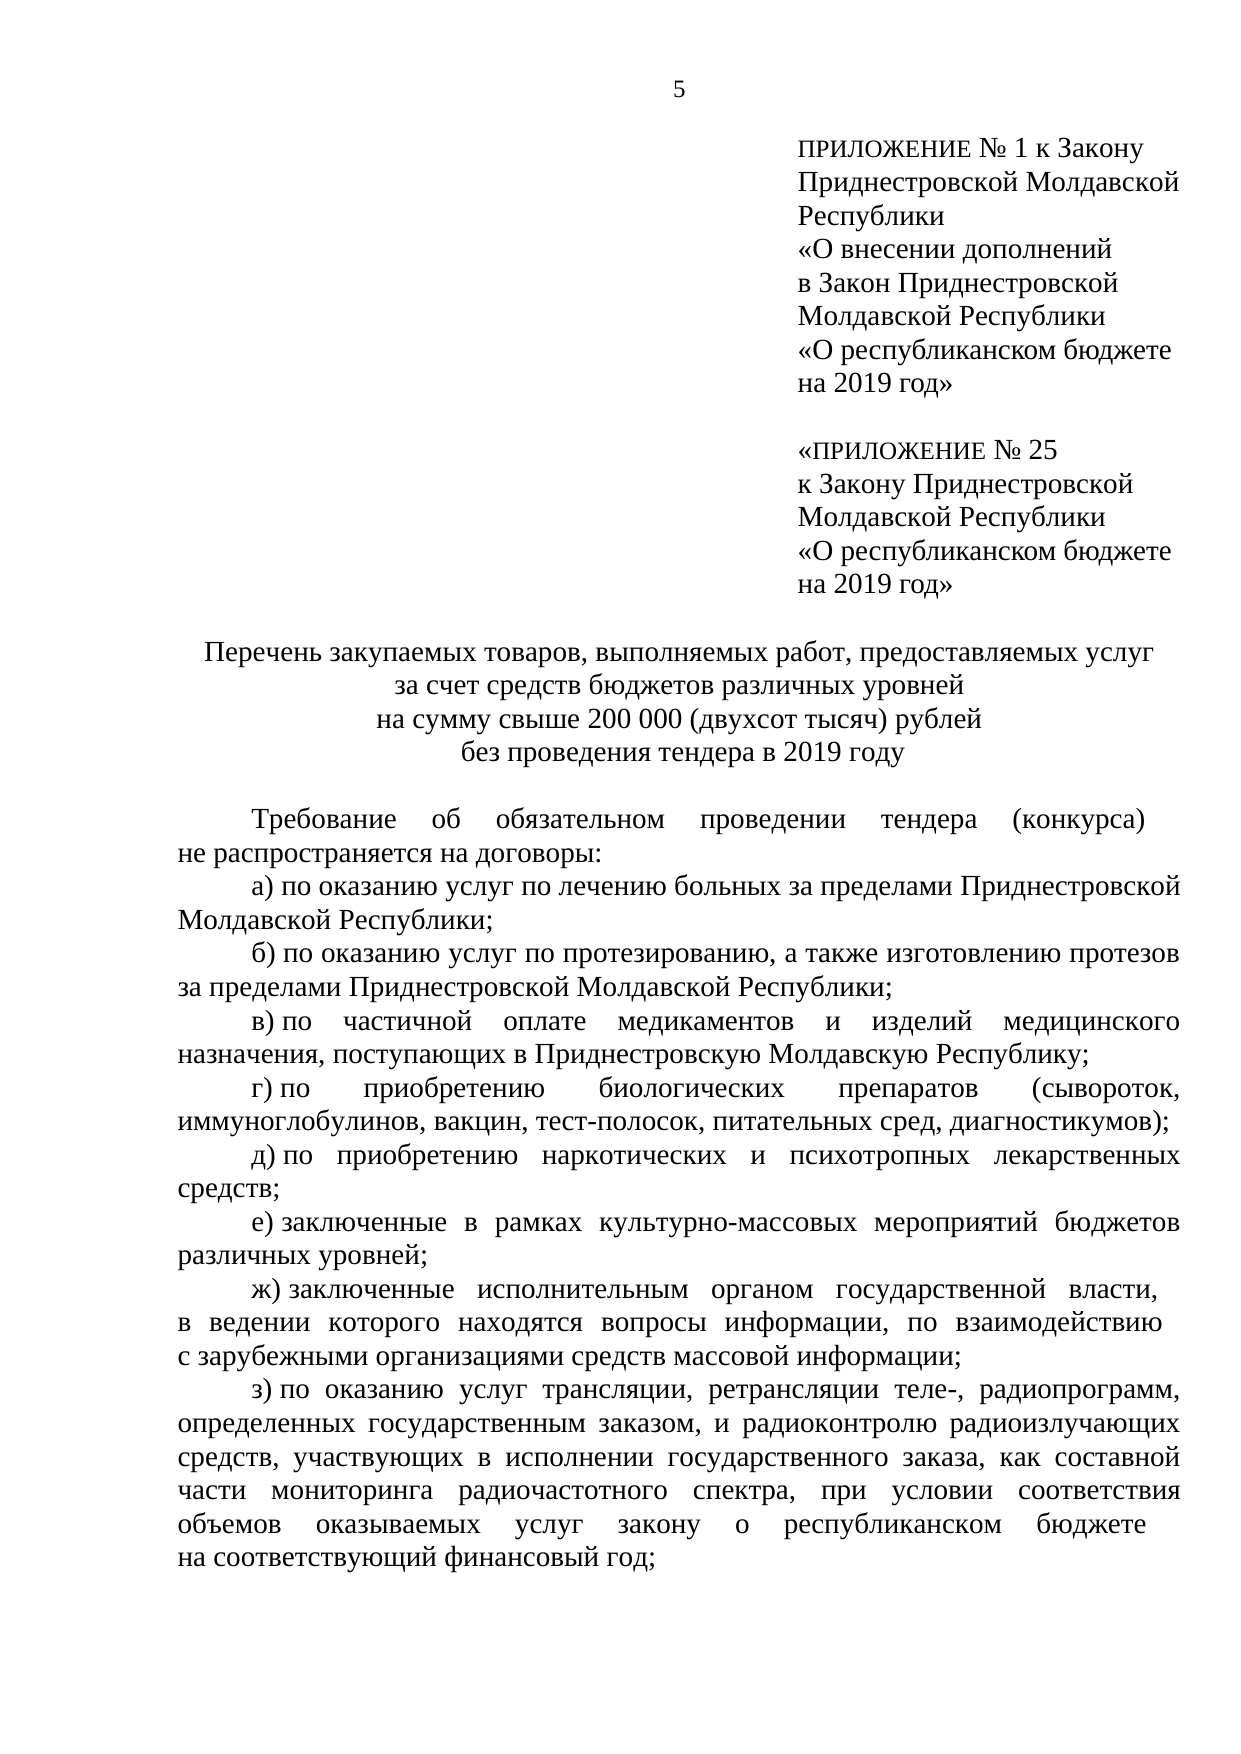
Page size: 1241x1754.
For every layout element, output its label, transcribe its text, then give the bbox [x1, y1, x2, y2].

text на сумму свыше 200 000 (двухсот тысяч) рублей [177, 701, 1181, 734]
text а) по оказанию услуг по лечению больных за пределами Приднестровской Молдавской Республики; [177, 868, 1181, 936]
text за счет средств бюджетов различных уровней [177, 667, 1181, 701]
text д) по приобретению наркотических и психотропных лекарственных средств; [177, 1137, 1181, 1204]
text «ПРИЛОЖЕНИЕ № 25 к Закону Приднестровской Молдавской Республики «О республиканском бюджете на 2019 год» [797, 432, 1181, 600]
text Требование об обязательном проведении тендера (конкурса) не распространяется на договоры: [177, 801, 1181, 868]
text з) по оказанию услуг трансляции, ретрансляции теле-, радиопрограмм, определенных государственным заказом, и радиоконтролю радиоизлучающих средств, участвующих в исполнении государственного заказа, как составной части мониторинга радиочастотного спектра, при условии соответствия объемов оказываемых услуг закону о республиканском бюджете на соответствующий финансовый год; [177, 1372, 1181, 1573]
text е) заключенные в рамках культурно-массовых мероприятий бюджетов различных уровней; [177, 1204, 1181, 1271]
text ж) заключенные исполнительным органом государственной власти, в ведении которого находятся вопросы информации, по взаимодействию с зарубежными организациями средств массовой информации; [177, 1271, 1181, 1372]
text без проведения тендера в 2019 году [177, 734, 1181, 768]
text ПРИЛОЖЕНИЕ № 1 к Закону Приднестровской Молдавской Республики «О внесении дополнений [797, 131, 1181, 265]
text в Закон Приднестровской Молдавской Республики «О республиканском бюджете на 2019 год» [797, 265, 1181, 399]
text Перечень закупаемых товаров, выполняемых работ, предоставляемых услуг [177, 634, 1181, 667]
text б) по оказанию услуг по протезированию, а также изготовлению протезов за пределами Приднестровской Молдавской Республики; [177, 936, 1181, 1003]
text в) по частичной оплате медикаментов и изделий медицинского назначения, поступающих в Приднестровскую Молдавскую Республику; [177, 1003, 1181, 1070]
text г) по приобретению биологических препаратов (сывороток, иммуноглобулинов, вакцин, тест-полосок, питательных сред, диагностикумов); [177, 1070, 1181, 1137]
